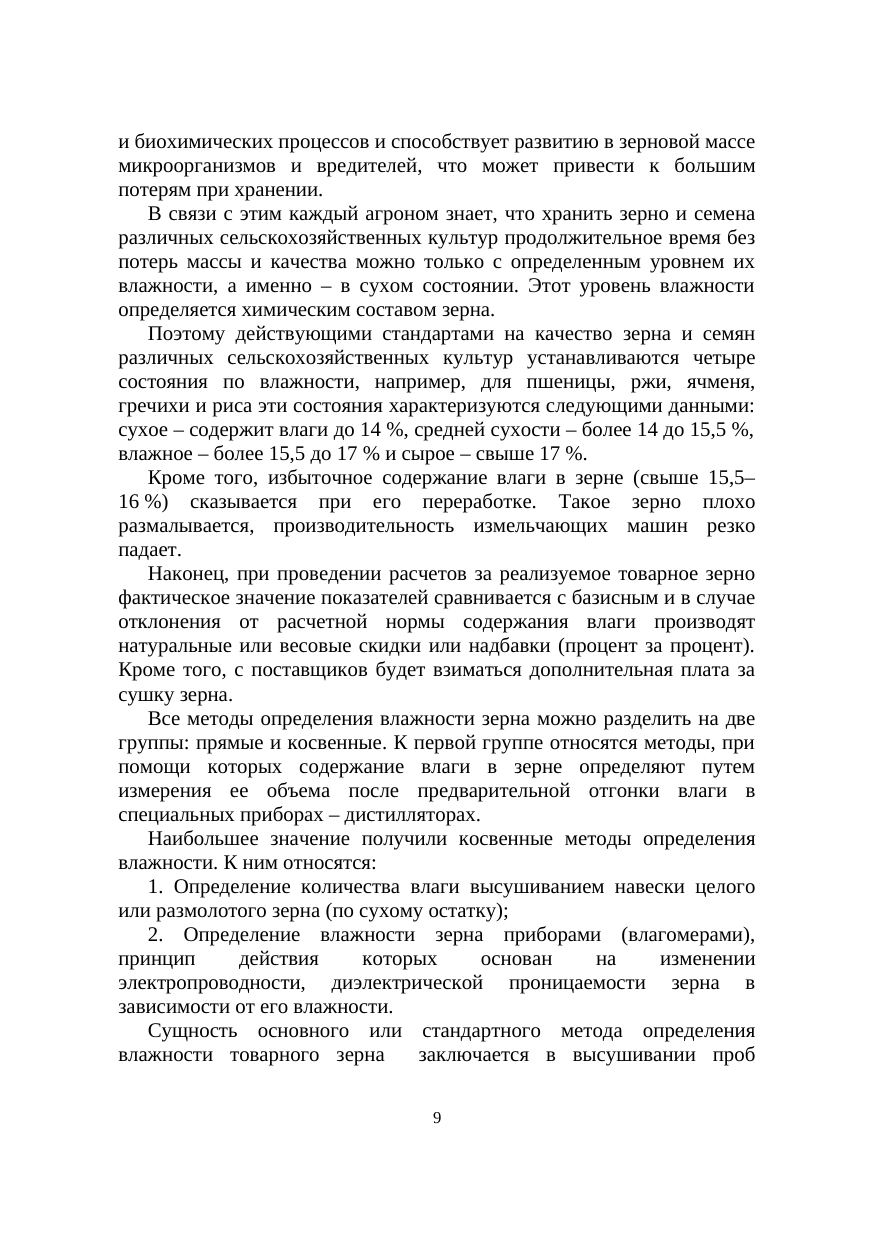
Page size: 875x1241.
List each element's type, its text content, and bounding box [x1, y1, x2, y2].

text Наконец, при проведении расчетов за реализуемое товарное зерно фактическое значение показателей сравнивается с базисным и в случае отклонения от расчетной нормы содержания влаги производят натуральные или весовые скидки или надбавки (процент за процент). Кроме того, с поставщиков будет взиматься дополнительная плата за сушку зерна. [118, 561, 756, 706]
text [118, 1018, 756, 1066]
text В связи с этим каждый агроном знает, что хранить зерно и семена различных сельскохозяйственных культур продолжительное время без потерь массы и качества можно только с определенным уровнем их влажности, а именно – в сухом состоянии. Этот уровень влажности определяется химическим составом зерна. [118, 201, 756, 321]
text Поэтому действующими стандартами на качество зерна и семян различных сельскохозяйственных культур устанавливаются четыре состояния по влажности, например, для пшеницы, ржи, ячменя, гречихи и риса эти состояния характеризуются следующими данными: сухое – содержит влаги до 14 %, средней сухости – более 14 до 15,5 %, влажное – более 15,5 до 17 % и сырое – свыше 17 %. [118, 321, 756, 465]
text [118, 130, 756, 201]
text Все методы определения влажности зерна можно разделить на две группы: прямые и косвенные. К первой группе относятся методы, при помощи которых содержание влаги в зерне определяют путем измерения ее объема после предварительной отгонки влаги в специальных приборах – дистилляторах. [118, 706, 756, 826]
text 1. Определение количества влаги высушиванием навески целого или размолотого зерна (по сухому остатку); [118, 874, 756, 922]
text Кроме того, избыточное содержание влаги в зерне (свыше 15,5–16 %) сказывается при его переработке. Такое зерно плохо размалывается, производительность измельчающих машин резко падает. [118, 465, 756, 561]
text 2. Определение влажности зерна приборами (влагомерами), принцип действия которых основан на изменении электропроводности, диэлектрической проницаемости зерна в зависимости от его влажности. [118, 922, 756, 1018]
text Наибольшее значение получили косвенные методы определения влажности. К ним относятся: [118, 826, 756, 874]
